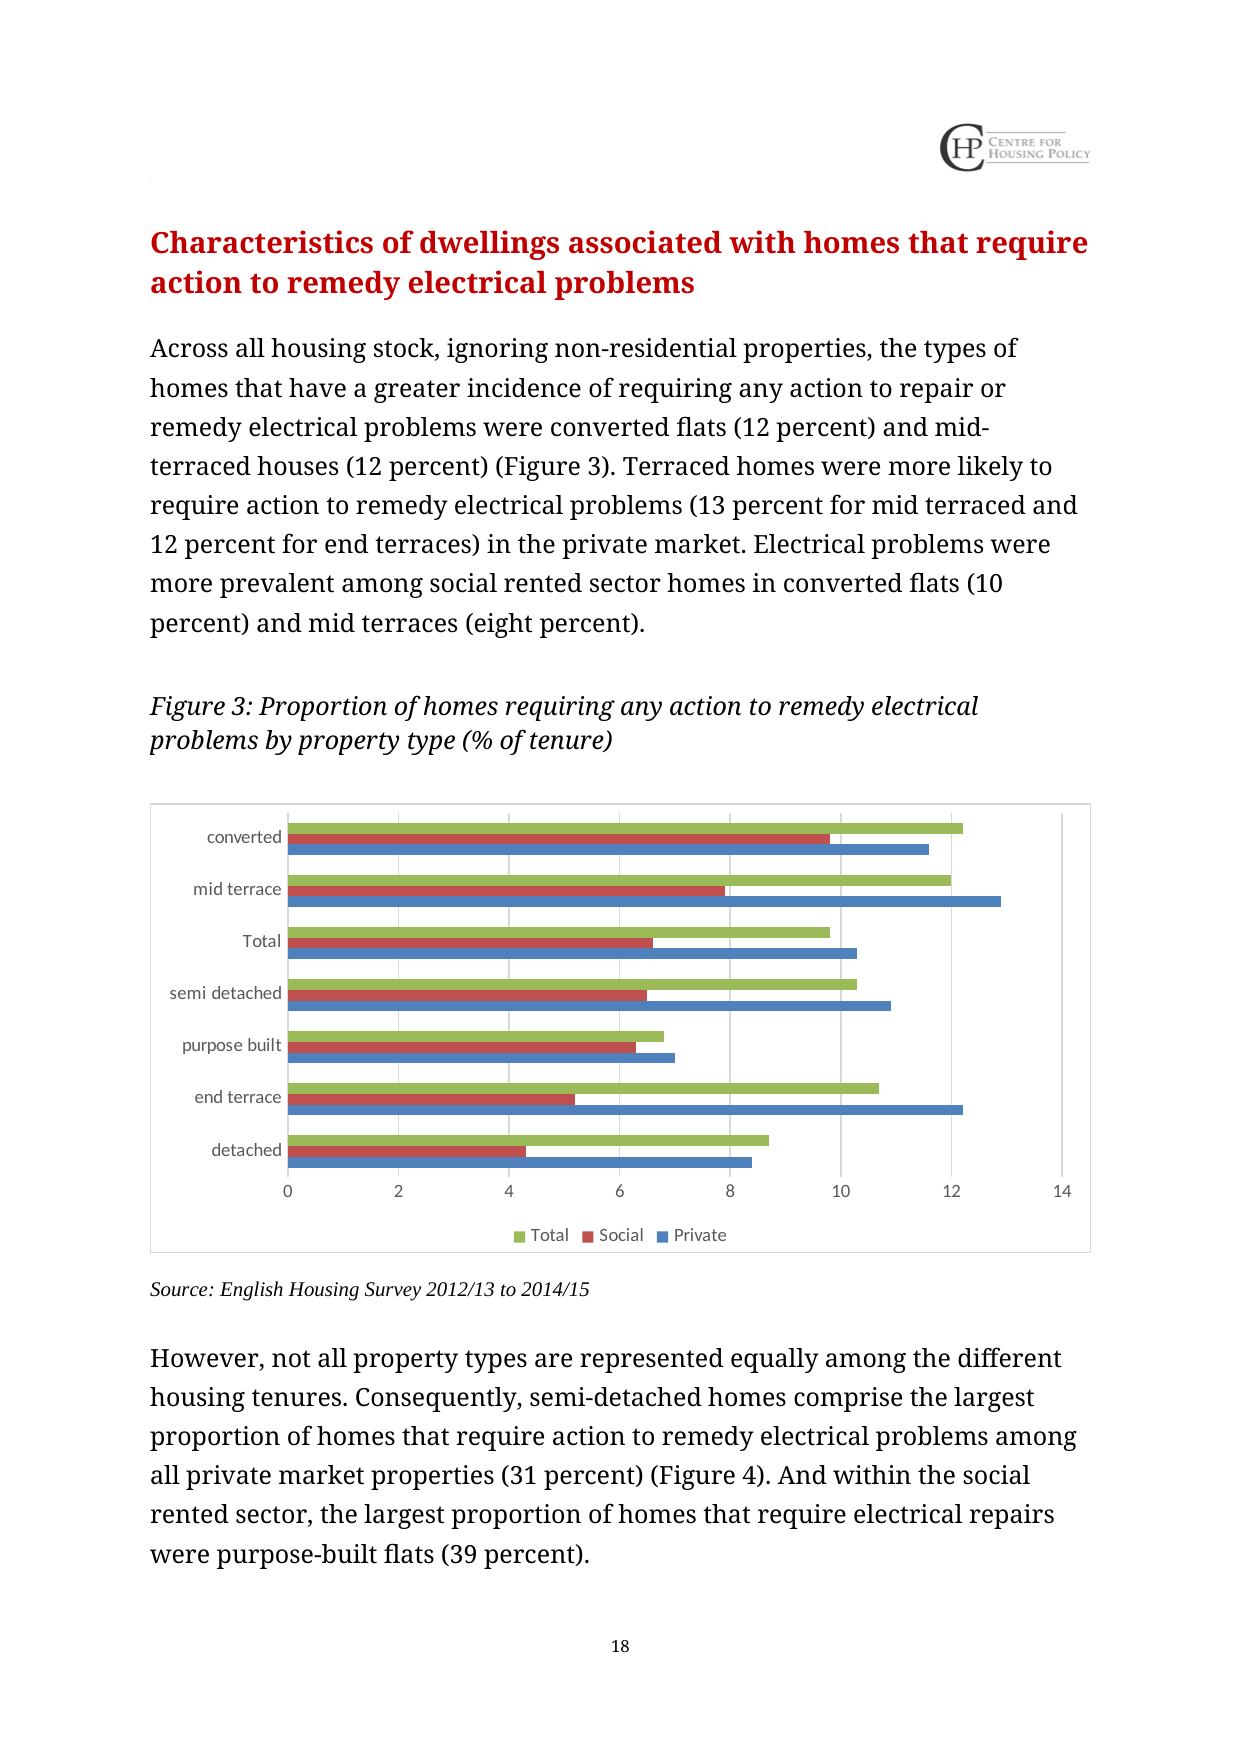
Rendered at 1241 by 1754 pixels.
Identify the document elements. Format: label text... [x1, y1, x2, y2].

text Across all housing stock, ignoring non-residential properties, the types of homes that have a greater incidence of requiring any action to repair or remedy electrical problems were converted flats (12 percent) and mid-terraced houses (12 percent) (Figure 3). Terraced homes were more likely to require action to remedy electrical problems (13 percent for mid terraced and 12 percent for end terraces) in the private market. Electrical problems were more prevalent among social rented sector homes in converted flats (10 percent) and mid terraces (eight percent). [150, 331, 1090, 639]
text Figure 3: Proportion of homes requiring any action to remedy electrical problems by property type (% of tenure) [150, 688, 1090, 757]
picture [932, 118, 1099, 177]
text However, not all property types are represented equally among the different housing tenures. Consequently, semi-detached homes comprise the largest proportion of homes that require action to remedy electrical problems among all private market properties (31 percent) (Figure 4). And within the social rented sector, the largest proportion of homes that require electrical repairs were purpose-built flats (39 percent). [150, 1341, 1090, 1570]
text Source: English Housing Survey 2012/13 to 2014/15 [150, 1277, 1090, 1301]
subtitle Characteristics of dwellings associated with homes that require action to remedy electrical problems [150, 222, 1090, 302]
